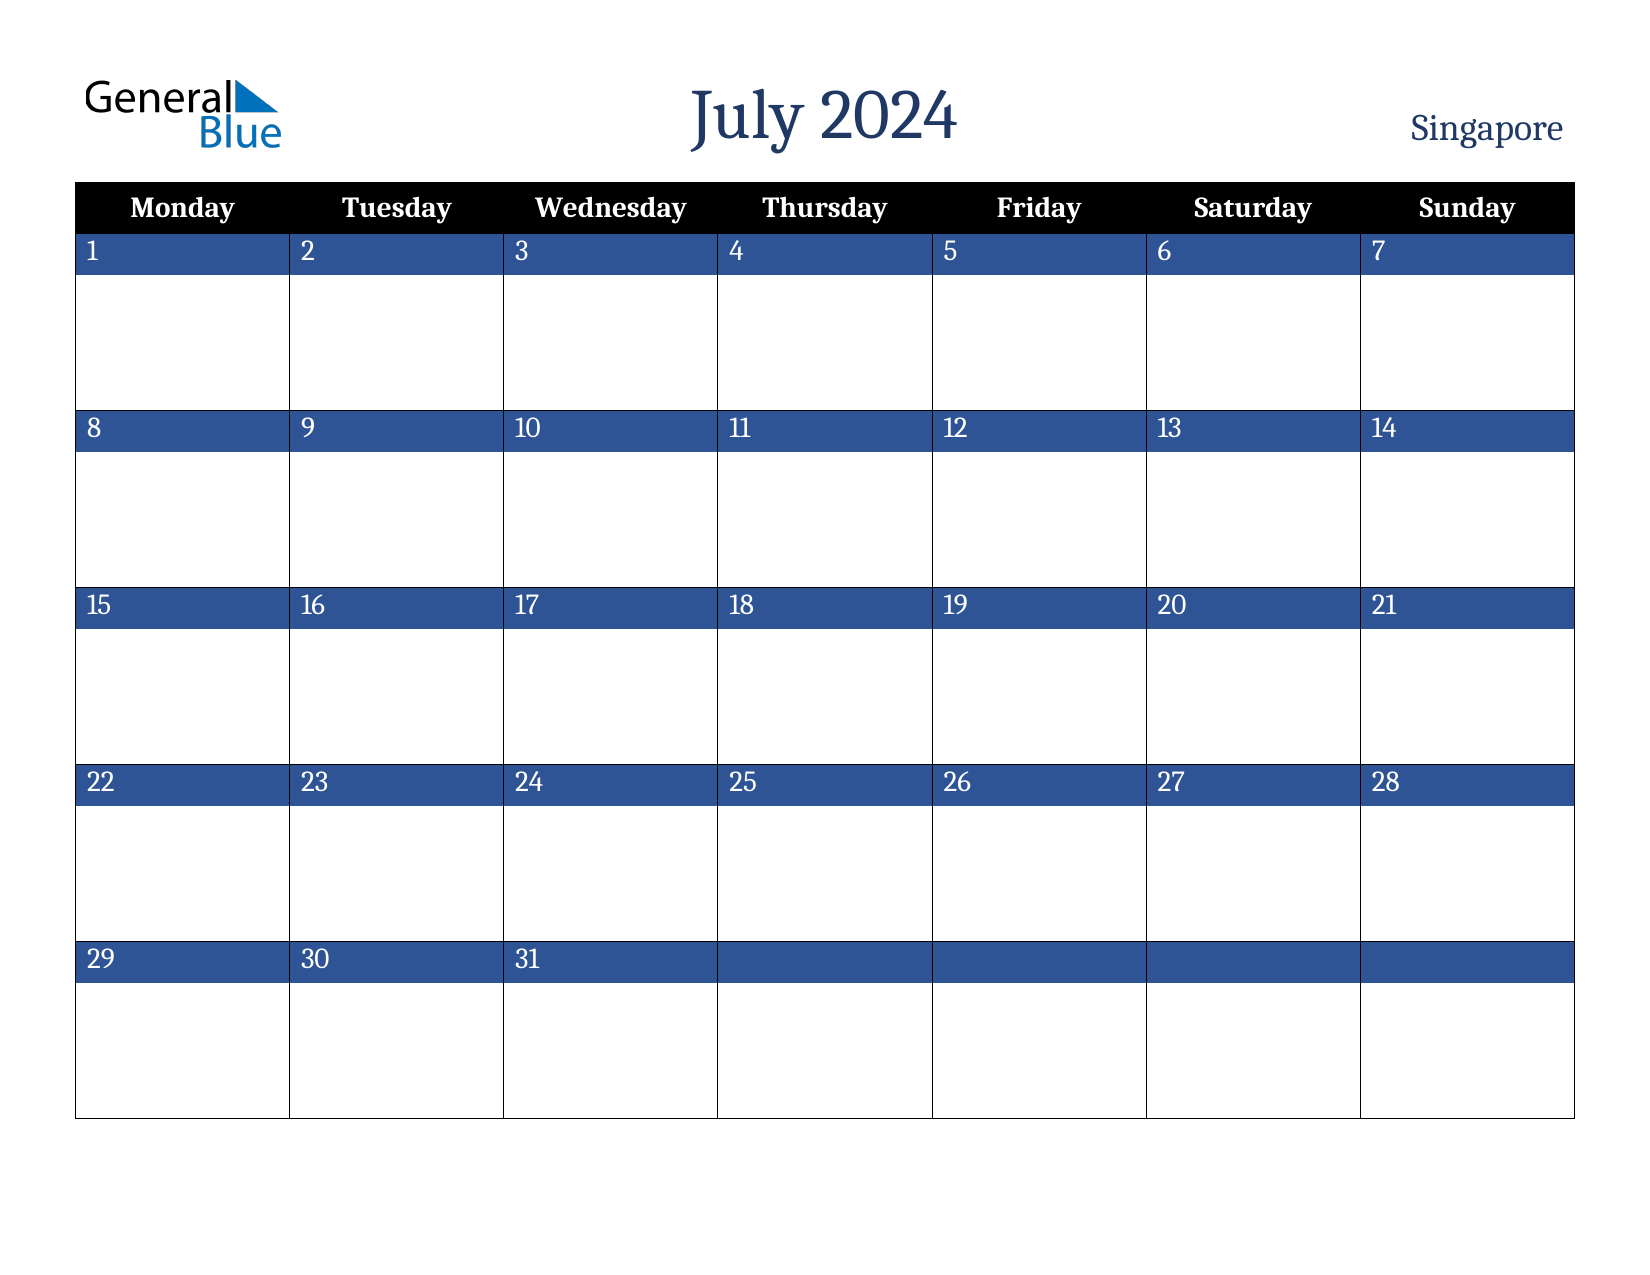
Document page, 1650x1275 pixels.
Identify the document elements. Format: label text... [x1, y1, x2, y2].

table_cell Friday [933, 183, 1146, 233]
table_cell Monday [76, 183, 289, 233]
table_cell 3 [504, 234, 717, 275]
table_cell 2 [290, 234, 503, 275]
table_cell 17 [504, 588, 717, 629]
table_cell [718, 629, 932, 764]
table_cell [504, 629, 717, 764]
table_cell 9 [290, 411, 503, 452]
picture [86, 80, 281, 148]
table_cell 7 [1361, 234, 1574, 275]
table_header July 2024 [504, 75, 1146, 182]
table_cell [1361, 806, 1574, 941]
table_cell [718, 806, 932, 941]
table_cell Tuesday [290, 183, 503, 233]
table_cell [290, 983, 503, 1118]
table_cell [290, 806, 503, 941]
table_cell 16 [290, 588, 503, 629]
table_cell 24 [504, 765, 717, 806]
table_cell [504, 983, 717, 1118]
table_cell [718, 983, 932, 1118]
table_cell [504, 275, 717, 410]
table_cell 12 [933, 411, 1146, 452]
table_cell [1361, 942, 1574, 983]
table_cell Saturday [1147, 183, 1360, 233]
table_cell 25 [718, 765, 932, 806]
table_cell [1147, 629, 1360, 764]
table_header Singapore [1146, 75, 1574, 182]
table_cell [933, 983, 1146, 1118]
table_cell Wednesday [504, 183, 717, 233]
table_cell [718, 942, 932, 983]
table_cell 30 [290, 942, 503, 983]
table_cell [933, 629, 1146, 764]
table_cell Sunday [1361, 183, 1574, 233]
table_cell 6 [1147, 234, 1360, 275]
table_cell 4 [718, 234, 932, 275]
table_cell [1147, 275, 1360, 410]
table_cell 15 [76, 588, 289, 629]
table_cell 23 [290, 765, 503, 806]
table_cell Thursday [718, 183, 932, 233]
table_cell 10 [504, 411, 717, 452]
table_cell [933, 806, 1146, 941]
table_cell [1147, 983, 1360, 1118]
table_cell [76, 452, 289, 587]
table_cell [933, 452, 1146, 587]
table_cell [933, 942, 1146, 983]
table_cell 19 [933, 588, 1146, 629]
table_cell [76, 806, 289, 941]
table_cell 18 [718, 588, 932, 629]
table_cell [76, 275, 289, 410]
table_cell [718, 275, 932, 410]
table_cell 27 [1147, 765, 1360, 806]
table_cell [76, 983, 289, 1118]
table_cell 11 [718, 411, 932, 452]
table_cell [1361, 629, 1574, 764]
table_cell [1147, 942, 1360, 983]
table_cell 31 [504, 942, 717, 983]
table_cell [1361, 275, 1574, 410]
table_cell 14 [1361, 411, 1574, 452]
table_cell [504, 452, 717, 587]
table_cell 1 [76, 234, 289, 275]
table_cell [76, 629, 289, 764]
table_cell 22 [76, 765, 289, 806]
table_cell 21 [1361, 588, 1574, 629]
table_cell [1147, 806, 1360, 941]
table_cell [504, 806, 717, 941]
table_cell [933, 275, 1146, 410]
table_cell [718, 452, 932, 587]
table_cell [1361, 983, 1574, 1118]
table_cell 8 [76, 411, 289, 452]
table_cell 26 [933, 765, 1146, 806]
table_cell 5 [933, 234, 1146, 275]
table_cell 20 [1147, 588, 1360, 629]
table_header [76, 75, 503, 182]
table_cell [1361, 452, 1574, 587]
table_cell [290, 275, 503, 410]
table_cell 29 [76, 942, 289, 983]
table_cell 28 [1361, 765, 1574, 806]
table_cell [290, 452, 503, 587]
table_cell 13 [1147, 411, 1360, 452]
table_cell [290, 629, 503, 764]
table_cell [1147, 452, 1360, 587]
